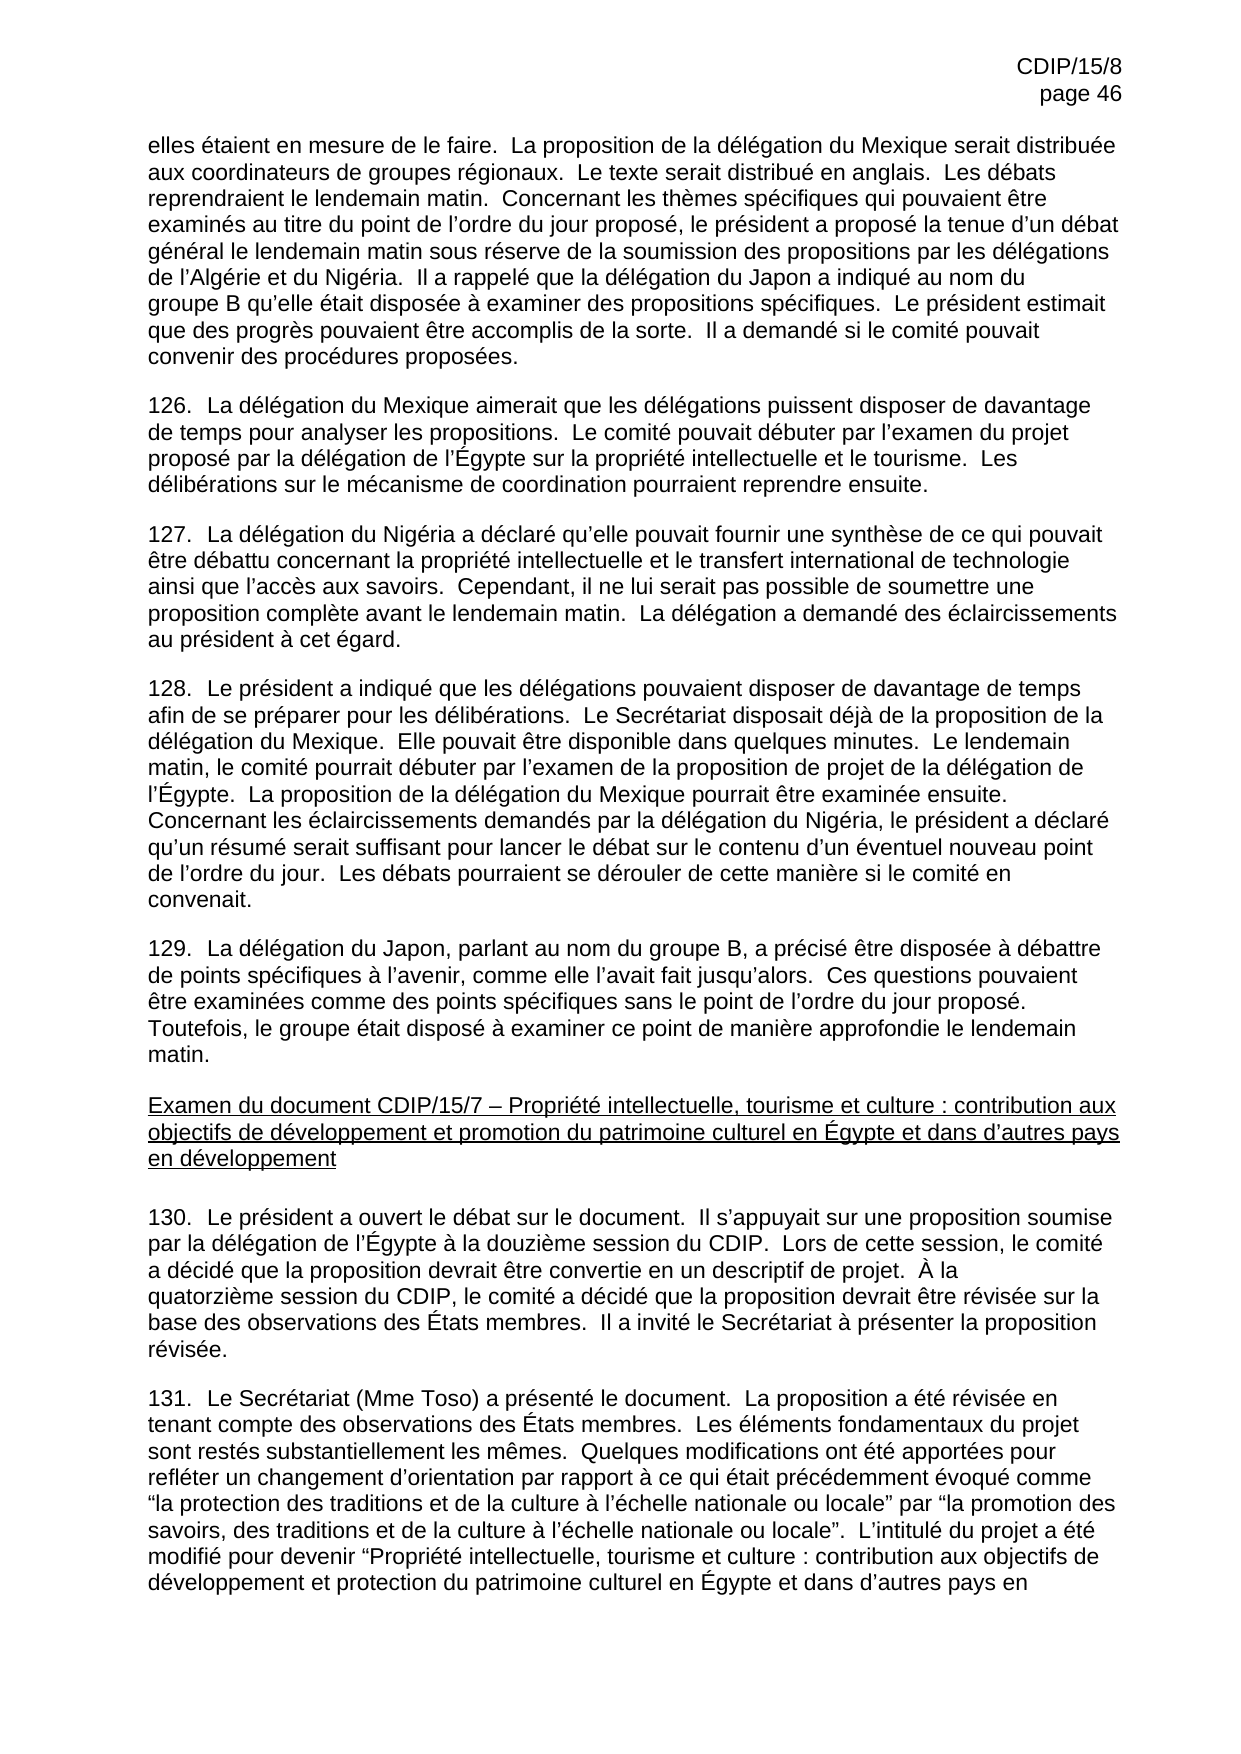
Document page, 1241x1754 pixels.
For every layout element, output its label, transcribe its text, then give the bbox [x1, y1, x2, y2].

text Le président a ouvert le débat sur le document. Il s’appuyait sur une proposition soumise par la délégation de l’Égypte à la douzième session du CDIP. Lors de cette session, le comité a décidé que la proposition devrait être convertie en un descriptif de projet. À la quatorzième session du CDIP, le comité a décidé que la proposition devrait être révisée sur la base des observations des États membres. Il a invité le Secrétariat à présenter la proposition révisée. [148, 1204, 1122, 1362]
text La délégation du Mexique aimerait que les délégations puissent disposer de davantage de temps pour analyser les propositions. Le comité pouvait débuter par l’examen du projet proposé par la délégation de l’Égypte sur la propriété intellectuelle et le tourisme. Les délibérations sur le mécanisme de coordination pourraient reprendre ensuite. [148, 392, 1122, 498]
text La délégation du Japon, parlant au nom du groupe B, a précisé être disposée à débattre de points spécifiques à l’avenir, comme elle l’avait fait jusqu’alors. Ces questions pouvaient être examinées comme des points spécifiques sans le point de l’ordre du jour proposé. Toutefois, le groupe était disposé à examiner ce point de manière approfondie le lendemain matin. [148, 935, 1122, 1067]
text Le président a indiqué que les délégations pouvaient disposer de davantage de temps afin de se préparer pour les délibérations. Le Secrétariat disposait déjà de la proposition de la délégation du Mexique. Elle pouvait être disponible dans quelques minutes. Le lendemain matin, le comité pourrait débuter par l’examen de la proposition de projet de la délégation de l’Égypte. La proposition de la délégation du Mexique pourrait être examinée ensuite. Concernant les éclaircissements demandés par la délégation du Nigéria, le président a déclaré qu’un résumé serait suffisant pour lancer le débat sur le contenu d’un éventuel nouveau point de l’ordre du jour. Les débats pourraient se dérouler de cette manière si le comité en convenait. [148, 675, 1122, 912]
text La délégation du Nigéria a déclaré qu’elle pouvait fournir une synthèse de ce qui pouvait être débattu concernant la propriété intellectuelle et le transfert international de technologie ainsi que l’accès aux savoirs. Cependant, il ne lui serait pas possible de soumettre une proposition complète avant le lendemain matin. La délégation a demandé des éclaircissements au président à cet égard. [148, 521, 1122, 652]
subtitle Examen du document CDIP/15/7 – Propriété intellectuelle, tourisme et culture : contribution aux objectifs de développement et promotion du patrimoine culturel en Égypte et dans d’autres pays en développement [148, 1092, 1122, 1171]
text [148, 132, 1122, 369]
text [148, 1385, 1122, 1596]
